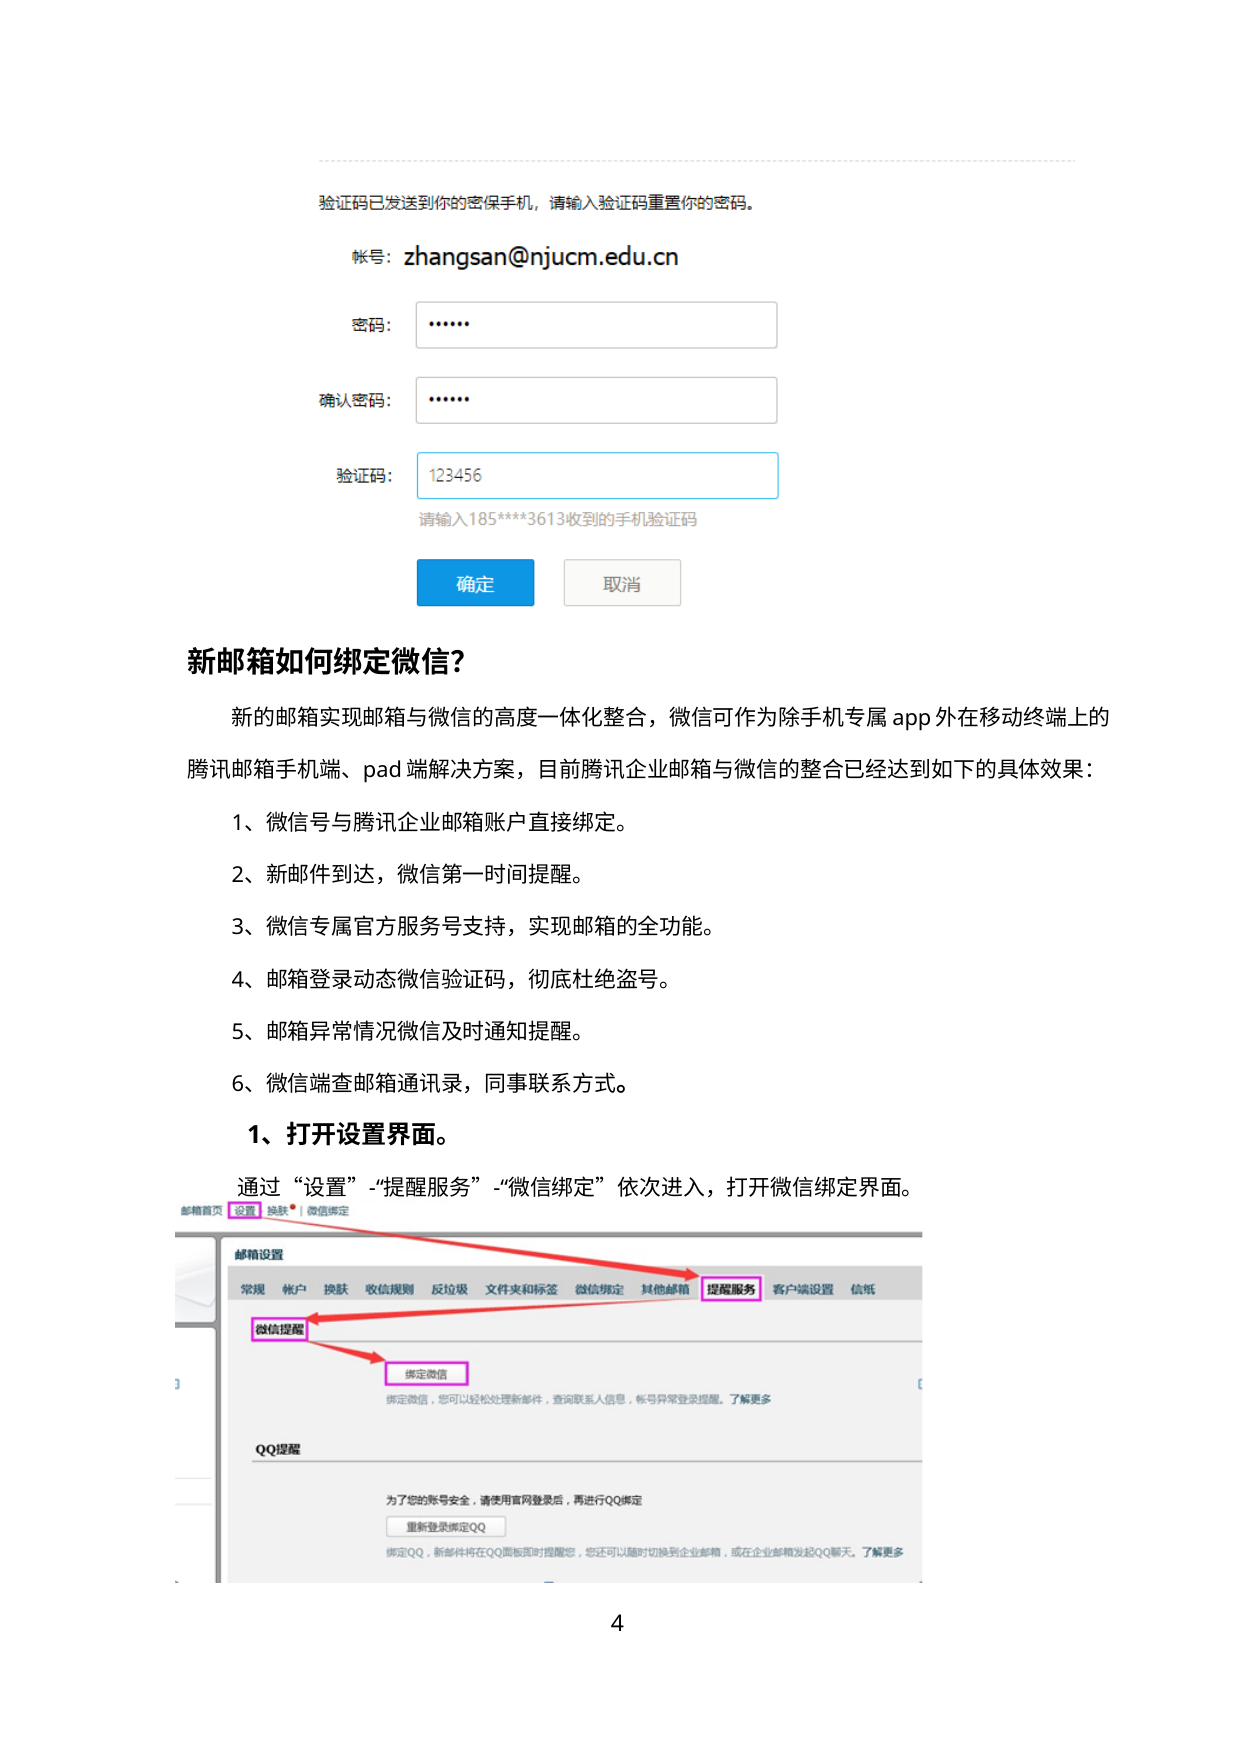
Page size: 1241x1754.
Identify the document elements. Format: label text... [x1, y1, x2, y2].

subtitle 3、微信专属官方服务号支持，实现邮箱的全功能。 [188, 893, 1121, 945]
subtitle 6、微信端查邮箱通讯录，同事联系方式。 [188, 1050, 1121, 1102]
subtitle 2、新邮件到达，微信第一时间提醒。 [188, 840, 1121, 893]
picture [175, 152, 1075, 631]
subtitle 新的邮箱实现邮箱与微信的高度一体化整合，微信可作为除手机专属app外在移动终端上的腾讯邮箱手机端、pad端解决方案，目前腾讯企业邮箱与微信的整合已经达到如下的具体效果： [188, 683, 1121, 788]
subtitle 1、打开设置界面。 [247, 1114, 1121, 1151]
subtitle 新邮箱如何绑定微信？ [187, 631, 1121, 683]
picture [175, 1201, 923, 1583]
subtitle 4、邮箱登录动态微信验证码，彻底杜绝盗号。 [188, 945, 1121, 998]
text 通过“设置”-“提醒服务”-“微信绑定”依次进入，打开微信绑定界面。 [237, 1169, 1121, 1201]
subtitle 5、邮箱异常情况微信及时通知提醒。 [188, 998, 1121, 1050]
subtitle 1、微信号与腾讯企业邮箱账户直接绑定。 [188, 788, 1121, 840]
